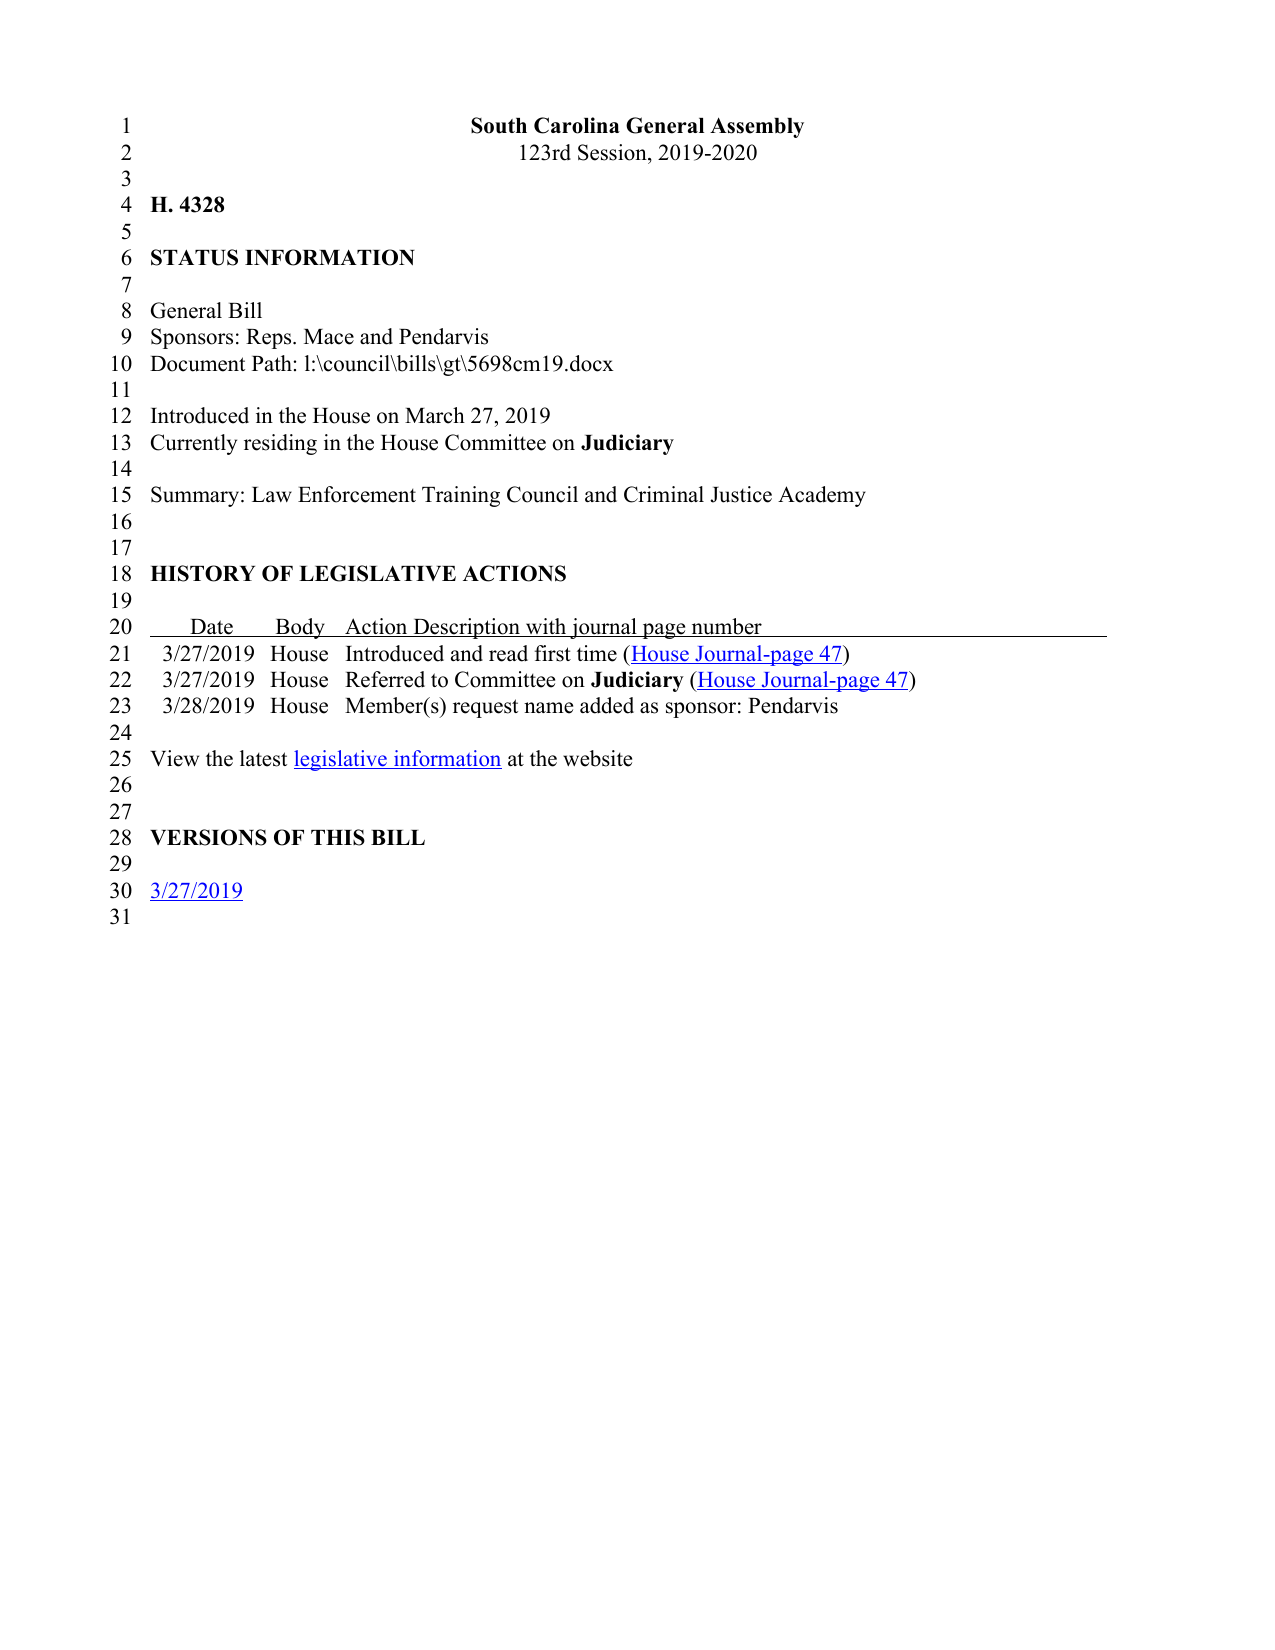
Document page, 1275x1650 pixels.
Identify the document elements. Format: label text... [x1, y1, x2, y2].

text Introduced in the House on March 27, 2019 [150, 402, 1125, 429]
text Currently residing in the House Committee on Judiciary [150, 429, 1125, 455]
text Summary: Law Enforcement Training Council and Criminal Justice Academy [150, 481, 1125, 508]
text Sponsors: Reps. Mace and Pendarvis [150, 323, 1125, 350]
text 123rd Session, 2019-2020 [150, 139, 1125, 165]
text General Bill [150, 297, 1125, 323]
text VERSIONS OF THIS BILL [150, 824, 1125, 850]
text View the latest legislative information at the website [150, 745, 1125, 771]
text STATUS INFORMATION [150, 244, 1125, 271]
text H. 4328 [150, 192, 1125, 218]
text South Carolina General Assembly [150, 112, 1125, 139]
text Date Body Action Description with journal page number [150, 613, 1125, 639]
text HISTORY OF LEGISLATIVE ACTIONS [150, 561, 1125, 587]
text 3/27/2019 [150, 877, 1125, 903]
text Document Path: l:\council\bills\gt\5698cm19.docx [150, 350, 1125, 376]
text 3/28/2019 House Member(s) request name added as sponsor: Pendarvis [150, 692, 1125, 719]
text 3/27/2019 House Referred to Committee on Judiciary (House Journal-page 47) [150, 666, 1125, 692]
text 3/27/2019 House Introduced and read first time (House Journal-page 47) [150, 639, 1125, 666]
